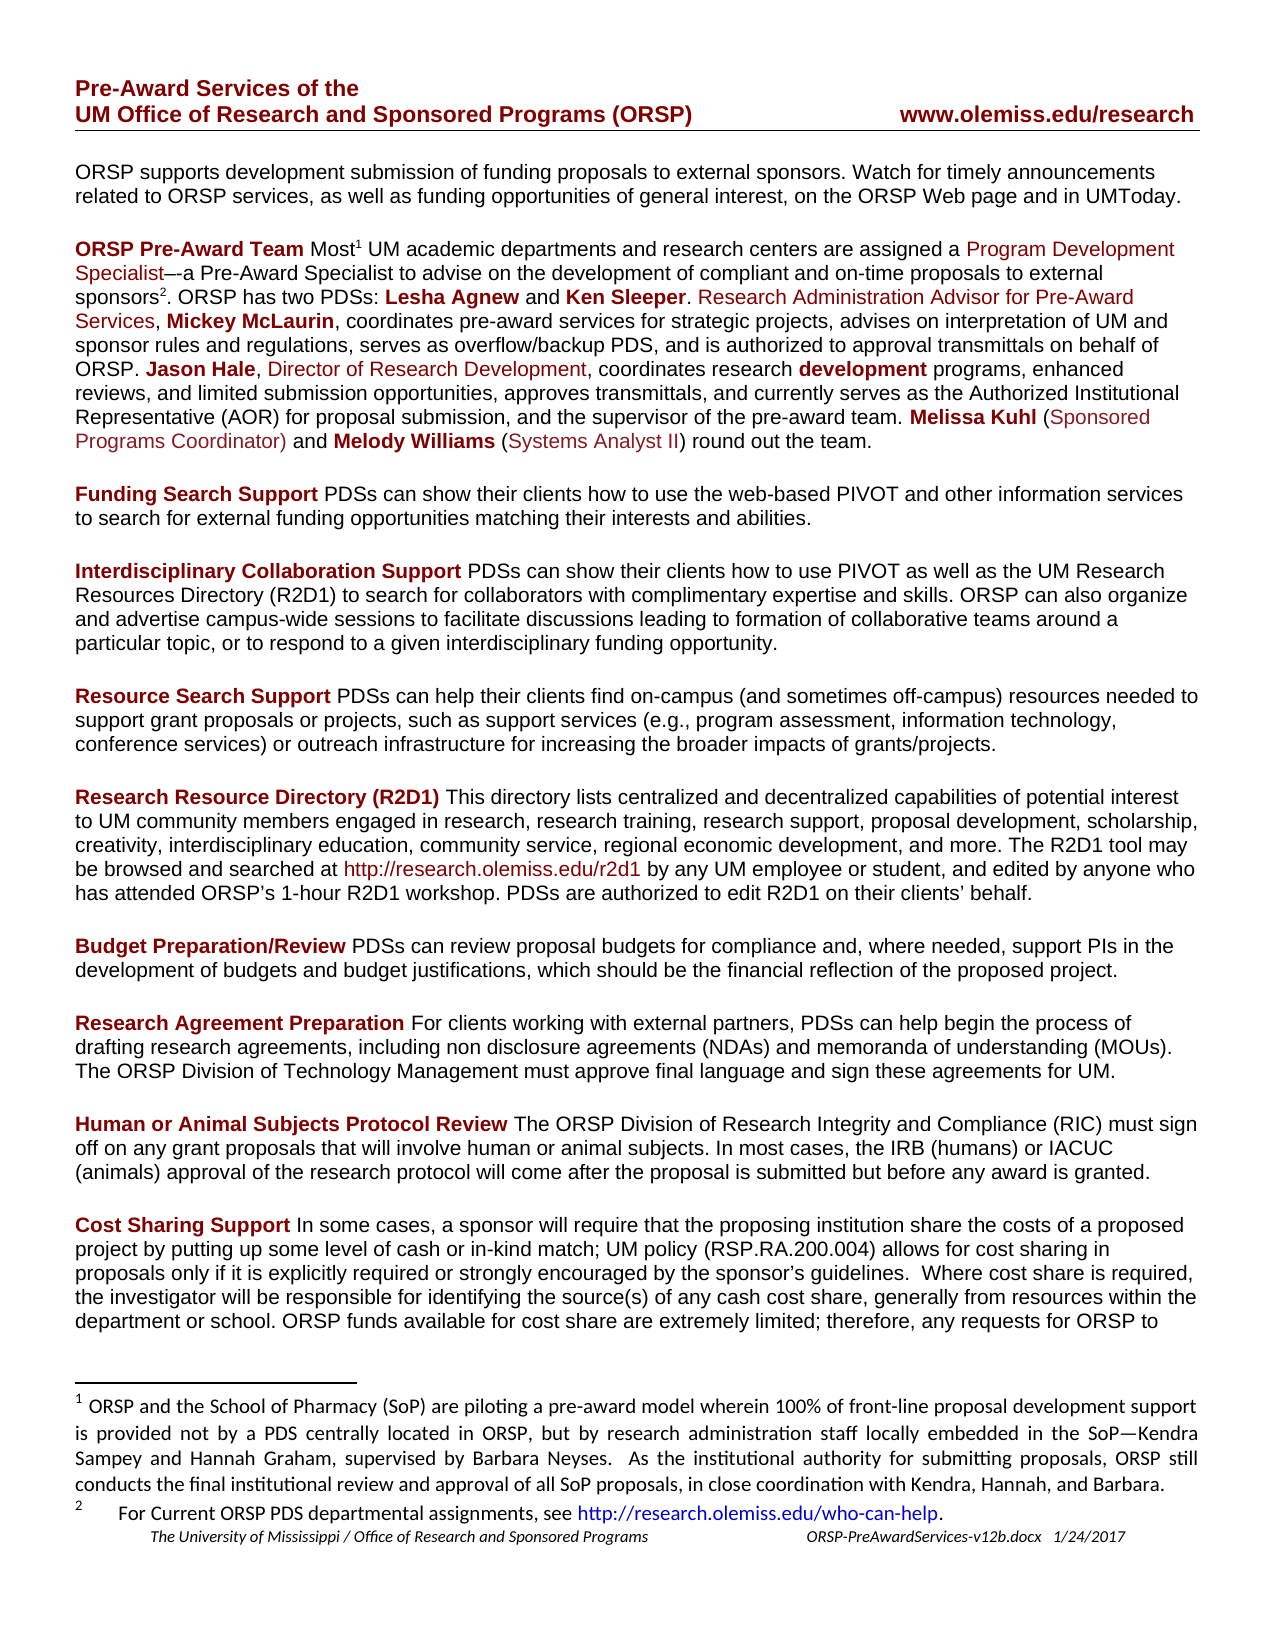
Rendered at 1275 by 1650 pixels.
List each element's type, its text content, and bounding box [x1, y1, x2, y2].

text Interdisciplinary Collaboration Support PDSs can show their clients how to use PIVOT as well as the UM Research Resources Directory (R2D1) to search for collaborators with complimentary expertise and skills. ORSP can also organize and advertise campus-wide sessions to facilitate discussions leading to formation of collaborative teams around a particular topic, or to respond to a given interdisciplinary funding opportunity. [75, 559, 1200, 655]
text Human or Animal Subjects Protocol Review The ORSP Division of Research Integrity and Compliance (RIC) must sign off on any grant proposals that will involve human or animal subjects. In most cases, the IRB (humans) or IACUC (animals) approval of the research protocol will come after the proposal is submitted but before any award is granted. [75, 1112, 1200, 1184]
text Resource Search Support PDSs can help their clients find on-campus (and sometimes off-campus) resources needed to support grant proposals or projects, such as support services (e.g., program assessment, information technology, conference services) or outreach infrastructure for increasing the broader impacts of grants/projects. [75, 684, 1200, 756]
text Funding Search Support PDSs can show their clients how to use the web-based PIVOT and other information services to search for external funding opportunities matching their interests and abilities. [75, 482, 1200, 530]
text Pre-Award Services of the UM Office of Research and Sponsored Programs (ORSP) www.olemiss.edu/research [75, 75, 1200, 130]
text Research Resource Directory (R2D1) This directory lists centralized and decentralized capabilities of potential interest to UM community members engaged in research, research training, research support, proposal development, scholarship, creativity, interdisciplinary education, community service, regional economic development, and more. The R2D1 tool may be browsed and searched at http://research.olemiss.edu/r2d1 by any UM employee or student, and edited by anyone who has attended ORSP’s 1-hour R2D1 workshop. PDSs are authorized to edit R2D1 on their clients’ behalf. [75, 785, 1200, 905]
text ORSP supports development submission of funding proposals to external sponsors. Watch for timely announcements related to ORSP services, as well as funding opportunities of general interest, on the ORSP Web page and in UMToday. [75, 160, 1200, 208]
text ORSP Pre-Award Team Most UM academic departments and research centers are assigned a Program Development Specialist–-a Pre-Award Specialist to advise on the development of compliant and on-time proposals to external sponsors. ORSP has two PDSs: Lesha Agnew and Ken Sleeper. Research Administration Advisor for Pre-Award Services, Mickey McLaurin, coordinates pre-award services for strategic projects, advises on interpretation of UM and sponsor rules and regulations, serves as overflow/backup PDS, and is authorized to approval transmittals on behalf of ORSP. Jason Hale, Director of Research Development, coordinates research development programs, enhanced reviews, and limited submission opportunities, approves transmittals, and currently serves as the Authorized Institutional Representative (AOR) for proposal submission, and the supervisor of the pre-award team. Melissa Kuhl (Sponsored Programs Coordinator) and Melody Williams (Systems Analyst II) round out the team. [75, 237, 1200, 453]
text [75, 1213, 1200, 1333]
text Research Agreement Preparation For clients working with external partners, PDSs can help begin the process of drafting research agreements, including non disclosure agreements (NDAs) and memoranda of understanding (MOUs). The ORSP Division of Technology Management must approve final language and sign these agreements for UM. [75, 1011, 1200, 1083]
text Budget Preparation/Review PDSs can review proposal budgets for compliance and, where needed, support PIs in the development of budgets and budget justifications, which should be the financial reflection of the proposed project. [75, 934, 1200, 982]
